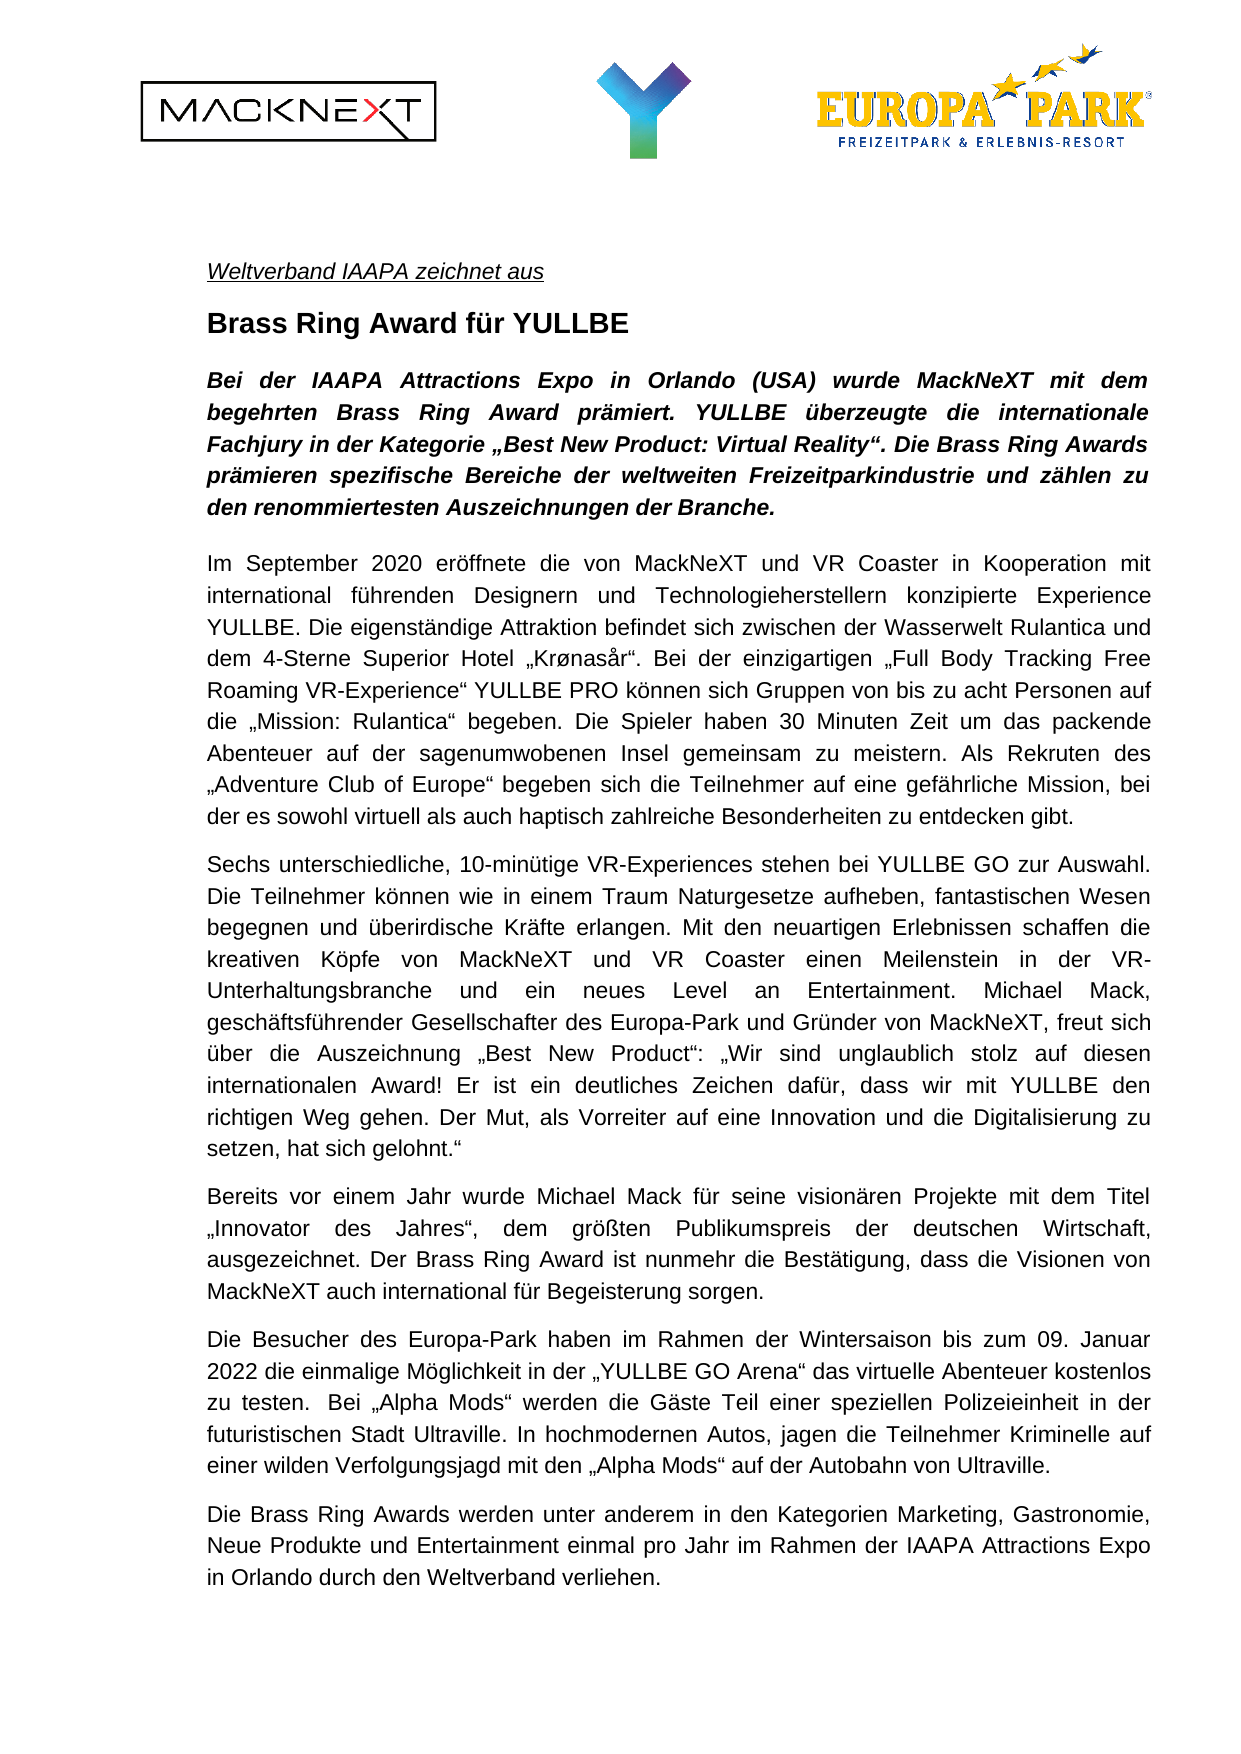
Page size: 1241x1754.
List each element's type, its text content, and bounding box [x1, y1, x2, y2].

text Die Brass Ring Awards werden unter anderem in den Kategorien Marketing, Gastronomie, Neue Produkte und Entertainment einmal pro Jahr im Rahmen der IAAPA Attractions Expo in Orlando durch den Weltverband verliehen. [207, 1501, 1152, 1590]
text Bei der IAAPA Attractions Expo in Orlando (USA) wurde MackNeXT mit dem begehrten Brass Ring Award prämiert. YULLBE überzeugte die internationale Fachjury in der Kategorie „Best New Product: Virtual Reality“. Die Brass Ring Awards prämieren spezifische Bereiche der weltweiten Freizeitparkindustrie und zählen zu den renommiertesten Auszeichnungen der Branche. [207, 367, 1152, 520]
picture [573, 57, 713, 163]
text Bereits vor einem Jahr wurde Michael Mack für seine visionären Projekte mit dem Titel „Innovator des Jahres“, dem größten Publikumspreis der deutschen Wirtschaft, ausgezeichnet. Der Brass Ring Award ist nunmehr die Bestätigung, dass die Visionen von MackNeXT auch international für Begeisterung sorgen. [207, 1183, 1152, 1304]
text Brass Ring Award für YULLBE [207, 306, 1152, 340]
text Die Besucher des Europa-Park haben im Rahmen der Wintersaison bis zum 09. Januar 2022 die einmalige Möglichkeit in der „YULLBE GO Arena“ das virtuelle Abenteuer kostenlos zu testen. Bei „Alpha Mods“ werden die Gäste Teil einer speziellen Polizeieinheit in der futuristischen Stadt Ultraville. In hochmodernen Autos, jagen die Teilnehmer Kriminelle auf einer wilden Verfolgungsjagd mit den „Alpha Mods“ auf der Autobahn von Ultraville. [207, 1326, 1152, 1479]
text Weltverband IAAPA zeichnet aus [142, 258, 1152, 284]
picture [121, 76, 453, 147]
picture [817, 43, 1152, 147]
text Im September 2020 eröffnete die von MackNeXT und VR Coaster in Kooperation mit international führenden Designern und Technologieherstellern konzipierte Experience YULLBE. Die eigenständige Attraktion befindet sich zwischen der Wasserwelt Rulantica und dem 4-Sterne Superior Hotel „Krønasår“. Bei der einzigartigen „Full Body Tracking Free Roaming VR-Experience“ YULLBE PRO können sich Gruppen von bis zu acht Personen auf die „Mission: Rulantica“ begeben. Die Spieler haben 30 Minuten Zeit um das packende Abenteuer auf der sagenumwobenen Insel gemeinsam zu meistern. Als Rekruten des „Adventure Club of Europe“ begeben sich die Teilnehmer auf eine gefährliche Mission, bei der es sowohl virtuell als auch haptisch zahlreiche Besonderheiten zu entdecken gibt. [207, 550, 1152, 829]
text Sechs unterschiedliche, 10-minütige VR-Experiences stehen bei YULLBE GO zur Auswahl. Die Teilnehmer können wie in einem Traum Naturgesetze aufheben, fantastischen Wesen begegnen und überirdische Kräfte erlangen. Mit den neuartigen Erlebnissen schaffen die kreativen Köpfe von MackNeXT und VR Coaster einen Meilenstein in der VR-Unterhaltungsbranche und ein neues Level an Entertainment. Michael Mack, geschäftsführender Gesellschafter des Europa-Park und Gründer von MackNeXT, freut sich über die Auszeichnung „Best New Product“: „Wir sind unglaublich stolz auf diesen internationalen Award! Er ist ein deutliches Zeichen dafür, dass wir mit YULLBE den richtigen Weg gehen. Der Mut, als Vorreiter auf eine Innovation und die Digitalisierung zu setzen, hat sich gelohnt.“ [207, 851, 1152, 1161]
